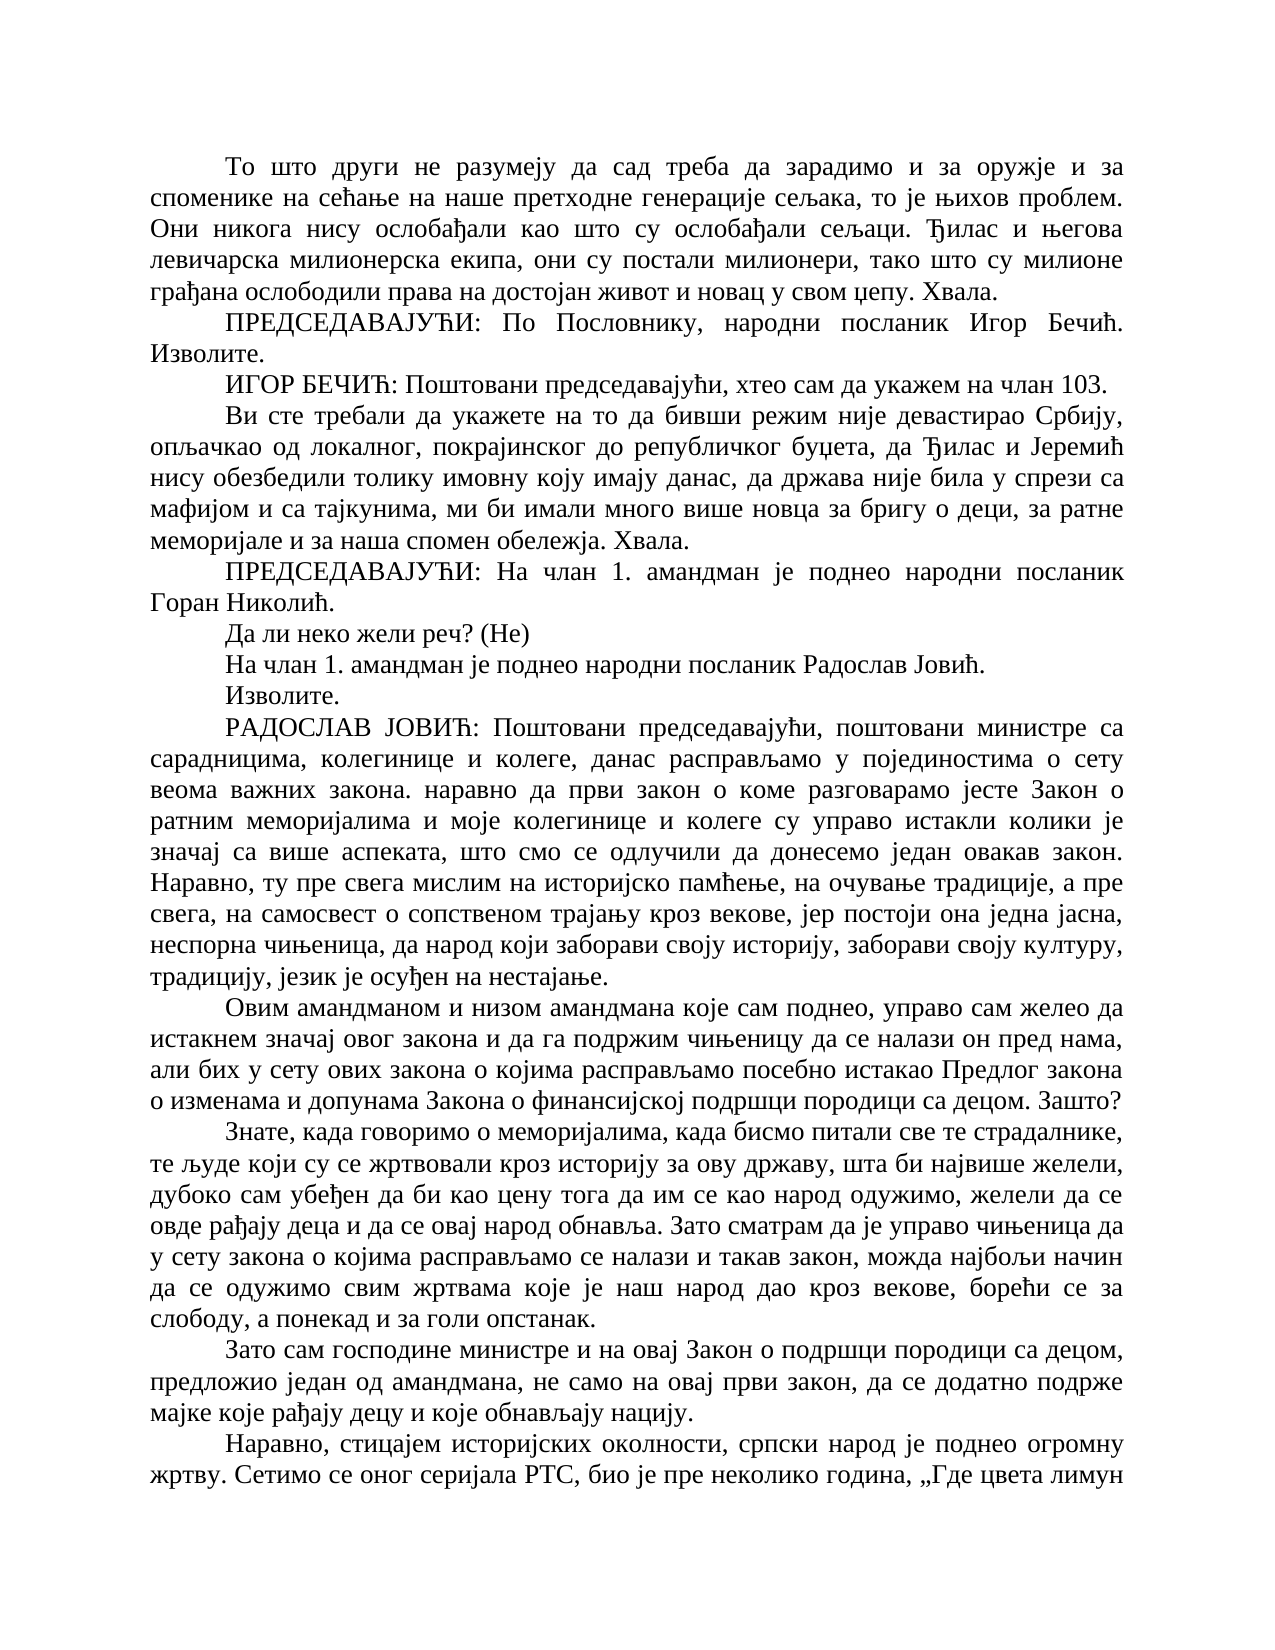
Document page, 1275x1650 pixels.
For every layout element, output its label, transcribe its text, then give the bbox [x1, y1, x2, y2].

text Овим амандманом и низом амандмана које сам поднео, управо сам желео да истакнем значај овог закона и да га подржим чињеницу да се налази он пред нама, али бих у сету ових закона о којима расправљамо посебно истакао Предлог закона о изменама и допунама Закона о финансијској подршци породици са децом. Зашто? [150, 991, 1125, 1116]
text Ви сте требали да укажете на то да бивши режим није девастирао Србију, опљачкао од локалног, покрајинског до републичког буџета, да Ђилас и Јеремић нису обезбедили толику имовну коју имају данас, да држава није била у спрези са мафијом и са тајкунима, ми би имали много више новца за бригу о деци, за ратне меморијале и за наша спомен обележја. Хвала. [150, 399, 1125, 555]
text ПРЕДСЕДАВАЈУЋИ: На члан 1. амандман је поднео народни посланик Горан Николић. [150, 555, 1125, 617]
text То што други не разумеју да сад треба да зарадимо и за оружје и за споменике на сећање на наше претходне генерације сељака, то је њихов проблем. Они никога нису ослобађали као што су ослобађали сељаци. Ђилас и његова левичарска милионерска екипа, они су постали милионери, тако што су милионе грађана ослободили права на достојан живот и новац у свом џепу. Хвала. [150, 150, 1125, 306]
text Знате, када говоримо о меморијалима, када бисмо питали све те страдалнике, те људе који су се жртвовали кроз историју за ову државу, шта би највише желели, дубоко сам убеђен да би као цену тога да им се као народ одужимо, желели да се овде рађају деца и да се овај народ обнавља. Зато сматрам да је управо чињеница да у сету закона о којима расправљамо се налази и такав закон, можда најбољи начин да се одужимо свим жртвама које је наш народ дао кроз векове, борећи се за слободу, а понекад и за голи опстанак. [150, 1116, 1125, 1333]
text Изволите. [150, 679, 1125, 711]
text Да ли неко жели реч? (Не) [150, 617, 1125, 648]
text РАДОСЛАВ ЈОВИЋ: Поштовани председавајући, поштовани министре са сарадницима, колегинице и колеге, данас расправљамо у појединостима о сету веома важних закона. наравно да први закон о коме разговарамо јесте Закон о ратним меморијалима и моје колегинице и колеге су управо истакли колики је значај са више аспеката, што смо се одлучили да донесемо један овакав закон. Наравно, ту пре свега мислим на историјско памћење, на очување традиције, а пре свега, на самосвест о сопственом трајању кроз векове, јер постоји она једна јасна, неспорна чињеница, да народ који заборави своју историју, заборави своју културу, традицију, језик је осуђен на нестајање. [150, 711, 1125, 991]
text На члан 1. амандман је поднео народни посланик Радослав Јовић. [150, 648, 1125, 679]
text ИГОР БЕЧИЋ: Поштовани председавајући, хтео сам да укажем на члан 103. [150, 368, 1125, 399]
text ПРЕДСЕДАВАЈУЋИ: По Пословнику, народни посланик Игор Бечић. Изволите. [150, 306, 1125, 368]
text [150, 1427, 1125, 1489]
text Зато сам господине министре и на овај Закон о подршци породици са децом, предложио један од амандмана, не само на овај први закон, да се додатно подрже мајке које рађају децу и које обнављају нацију. [150, 1333, 1125, 1427]
